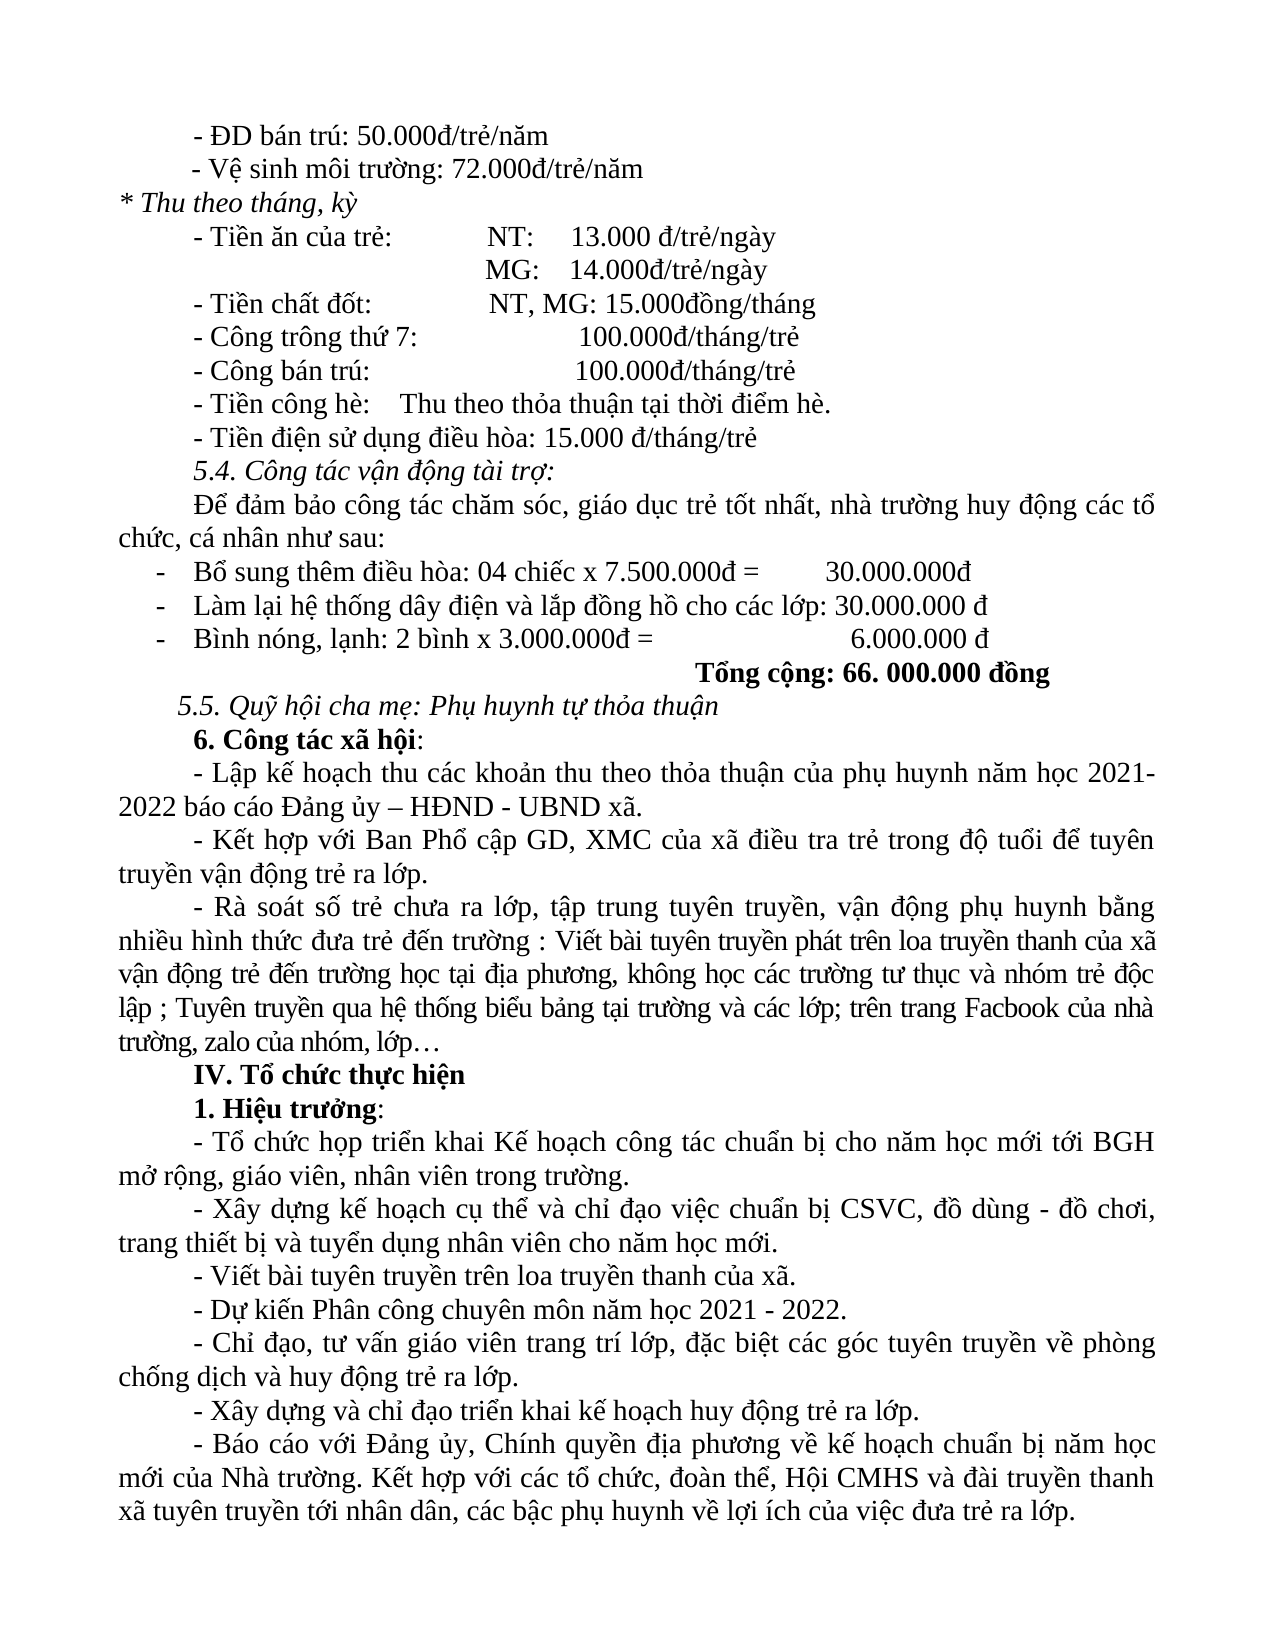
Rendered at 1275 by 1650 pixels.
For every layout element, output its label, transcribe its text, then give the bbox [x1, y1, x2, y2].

text 6. Công tác xã hội: [118, 722, 1157, 755]
text - Chỉ đạo, tư vấn giáo viên trang trí lớp, đặc biệt các góc tuyên truyền về phòng chống dịch và huy động trẻ ra lớp. [118, 1326, 1157, 1393]
text - Công bán trú: 100.000đ/tháng/trẻ [118, 353, 1157, 386]
text Tổng cộng: 66. 000.000 đồng [118, 655, 1157, 688]
text - Công trông thứ 7: 100.000đ/tháng/trẻ [118, 319, 1157, 353]
text - Kết hợp với Ban Phổ cập GD, XMC của xã điều tra trẻ trong độ tuổi để tuyên truyền vận động trẻ ra lớp. [118, 822, 1157, 889]
list Bình nóng, lạnh: 2 bình x 3.000.000đ = 6.000.000 đ [156, 621, 1157, 655]
text Để đảm bảo công tác chăm sóc, giáo dục trẻ tốt nhất, nhà trường huy động các tổ chức, cá nhân như sau: [118, 487, 1157, 554]
text - Tiền điện sử dụng điều hòa: 15.000 đ/tháng/trẻ [118, 420, 1157, 453]
text - Lập kế hoạch thu các khoản thu theo thỏa thuận của phụ huynh năm học 2021-2022 báo cáo Đảng ủy – HĐND - UBND xã. [118, 755, 1157, 822]
list Làm lại hệ thống dây điện và lắp đồng hồ cho các lớp: 30.000.000 đ [156, 588, 1157, 621]
text - Dự kiến Phân công chuyên môn năm học 2021 - 2022. [118, 1292, 1157, 1326]
text * Thu theo tháng, kỳ [118, 185, 1157, 219]
text - Tiền công hè: Thu theo thỏa thuận tại thời điểm hè. [118, 386, 1157, 420]
text 1. Hiệu trưởng: [118, 1091, 1157, 1124]
text - Viết bài tuyên truyền trên loa truyền thanh của xã. [118, 1258, 1157, 1292]
text - Rà soát số trẻ chưa ra lớp, tập trung tuyên truyền, vận động phụ huynh bằng nhiều hình thức đưa trẻ đến trường : Viết bài tuyên truyền phát trên loa truyền thanh của xã vận động trẻ đến trường học tại địa phương, không học các trường tư thục và nhóm trẻ độc lập ; Tuyên truyền qua hệ thống biểu bảng tại trường và các lớp; trên trang Facbook của nhà trường, zalo của nhóm, lớp… [118, 889, 1157, 1057]
text - Vệ sinh môi trường: 72.000đ/trẻ/năm [118, 152, 1157, 185]
list Bổ sung thêm điều hòa: 04 chiếc x 7.500.000đ = 30.000.000đ [156, 554, 1157, 588]
text 5.4. Công tác vận động tài trợ: [118, 453, 1157, 487]
text 5.5. Quỹ hội cha mẹ: Phụ huynh tự thỏa thuận [118, 688, 1157, 722]
text - Tiền chất đốt: NT, MG: 15.000đồng/tháng [118, 286, 1157, 319]
text - ĐD bán trú: 50.000đ/trẻ/năm [193, 118, 1157, 152]
text - Xây dựng và chỉ đạo triển khai kế hoạch huy động trẻ ra lớp. [118, 1393, 1157, 1426]
text IV. Tổ chức thực hiện [118, 1057, 1157, 1091]
text - Báo cáo với Đảng ủy, Chính quyền địa phương về kế hoạch chuẩn bị năm học mới của Nhà trường. Kết hợp với các tổ chức, đoàn thể, Hội CMHS và đài truyền thanh xã tuyên truyền tới nhân dân, các bậc phụ huynh về lợi ích của việc đưa trẻ ra lớp. [118, 1426, 1157, 1527]
text - Tiền ăn của trẻ: NT: 13.000 đ/trẻ/ngày [118, 219, 1157, 252]
text - Tổ chức họp triển khai Kế hoạch công tác chuẩn bị cho năm học mới tới BGH mở rộng, giáo viên, nhân viên trong trường. [118, 1124, 1157, 1191]
text MG: 14.000đ/trẻ/ngày [118, 252, 1157, 286]
text - Xây dựng kế hoạch cụ thể và chỉ đạo việc chuẩn bị CSVC, đồ dùng - đồ chơi, trang thiết bị và tuyển dụng nhân viên cho năm học mới. [118, 1191, 1157, 1258]
